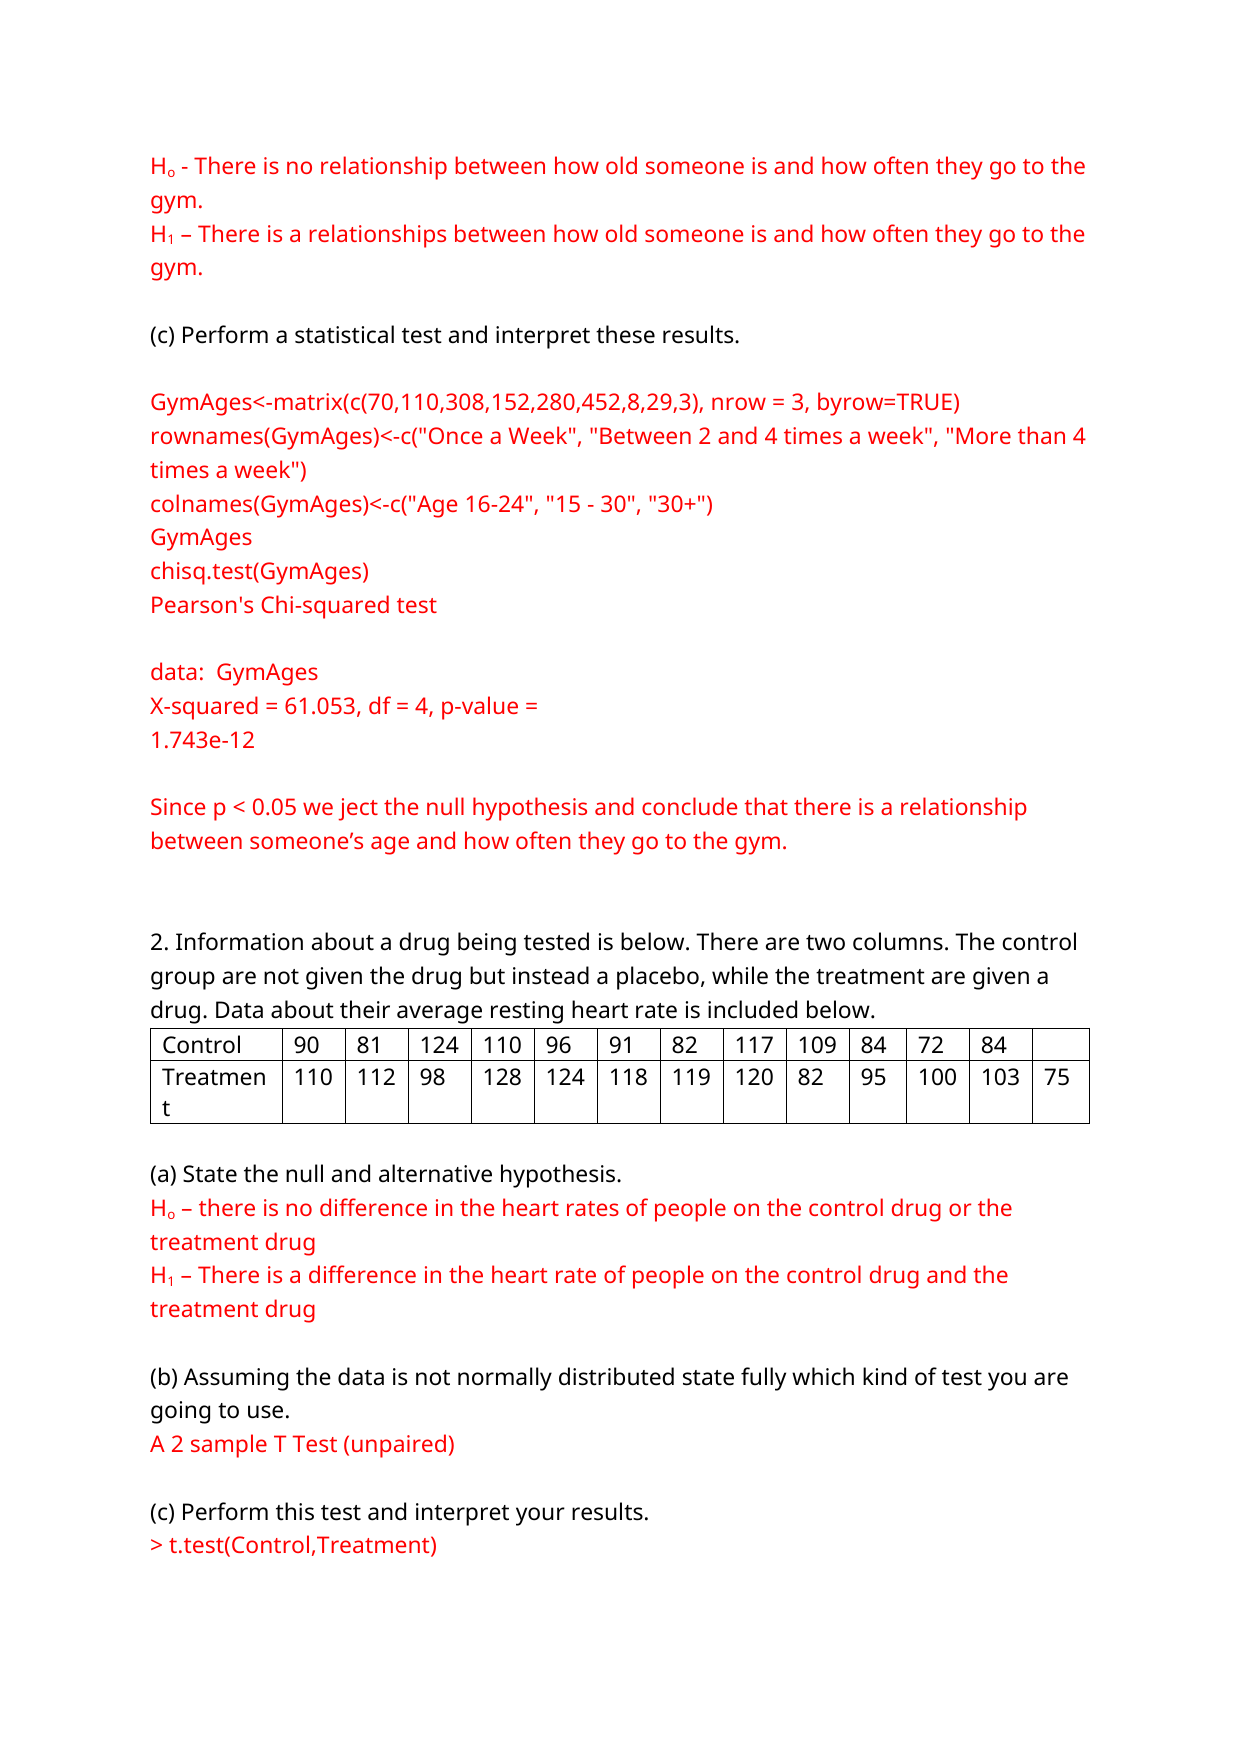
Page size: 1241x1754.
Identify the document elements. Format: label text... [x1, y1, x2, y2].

table_cell 95 [850, 1061, 906, 1123]
table_header 96 [535, 1029, 597, 1060]
text H1 – There is a difference in the heart rate of people on the control drug and the treatment drug [150, 1259, 1090, 1324]
table_cell 98 [409, 1061, 471, 1123]
text rownames(GymAges)<-c("Once a Week", "Between 2 and 4 times a week", "More than 4 times a week") [150, 420, 1090, 485]
text (c) Perform this test and interpret your results. [150, 1496, 1090, 1527]
text Ho – there is no difference in the heart rates of people on the control drug or the treatment drug [150, 1192, 1090, 1257]
table_cell 124 [535, 1061, 597, 1123]
table_cell 128 [472, 1061, 534, 1123]
text Pearson's Chi-squared test [150, 589, 1090, 620]
text GymAges [150, 521, 1090, 552]
table_header 110 [472, 1029, 534, 1060]
table_cell 120 [724, 1061, 786, 1123]
text Since p < 0.05 we ject the null hypothesis and conclude that there is a relationship between someone’s age and how often they go to the gym. [150, 791, 1090, 856]
text 2. Information about a drug being tested is below. There are two columns. The control group are not given the drug but instead a placebo, while the treatment are given a drug. Data about their average resting heart rate is included below. [150, 926, 1090, 1025]
table_cell 110 [283, 1061, 345, 1123]
table_cell 75 [1033, 1061, 1089, 1123]
table_header 72 [907, 1029, 969, 1060]
table_header 84 [970, 1029, 1032, 1060]
text A 2 sample T Test (unpaired) [150, 1428, 1090, 1459]
table_header 91 [598, 1029, 660, 1060]
table_header 109 [787, 1029, 849, 1060]
table_cell Treatment [151, 1061, 282, 1123]
table_header 82 [661, 1029, 723, 1060]
table_header 84 [850, 1029, 906, 1060]
table_cell 103 [970, 1061, 1032, 1123]
table_header [1033, 1029, 1089, 1060]
table_cell 119 [661, 1061, 723, 1123]
table_header 117 [724, 1029, 786, 1060]
text GymAges<-matrix(c(70,110,308,152,280,452,8,29,3), nrow = 3, byrow=TRUE) [150, 386, 1090, 417]
table_cell 118 [598, 1061, 660, 1123]
text Ho - There is no relationship between how old someone is and how often they go to the gym. [150, 150, 1090, 215]
text 1.743e-12 [150, 724, 1090, 755]
text H1 – There is a relationships between how old someone is and how often they go to the gym. [150, 217, 1090, 282]
text > t.test(Control,Treatment) [150, 1529, 1090, 1561]
text data: GymAges [150, 656, 1090, 687]
text chisq.test(GymAges) [150, 555, 1090, 586]
text (b) Assuming the data is not normally distributed state fully which kind of test you are going to use. [150, 1361, 1090, 1426]
table_cell 82 [787, 1061, 849, 1123]
text X-squared = 61.053, df = 4, p-value = [150, 690, 1090, 721]
table_header 90 [283, 1029, 345, 1060]
table_header 81 [346, 1029, 408, 1060]
table_header 124 [409, 1029, 471, 1060]
table_cell 100 [907, 1061, 969, 1123]
text (a) State the null and alternative hypothesis. [150, 1158, 1090, 1189]
text colnames(GymAges)<-c("Age 16-24", "15 - 30", "30+") [150, 487, 1090, 519]
table_cell 112 [346, 1061, 408, 1123]
text (c) Perform a statistical test and interpret these results. [150, 319, 1090, 350]
table_header Control [151, 1029, 282, 1060]
